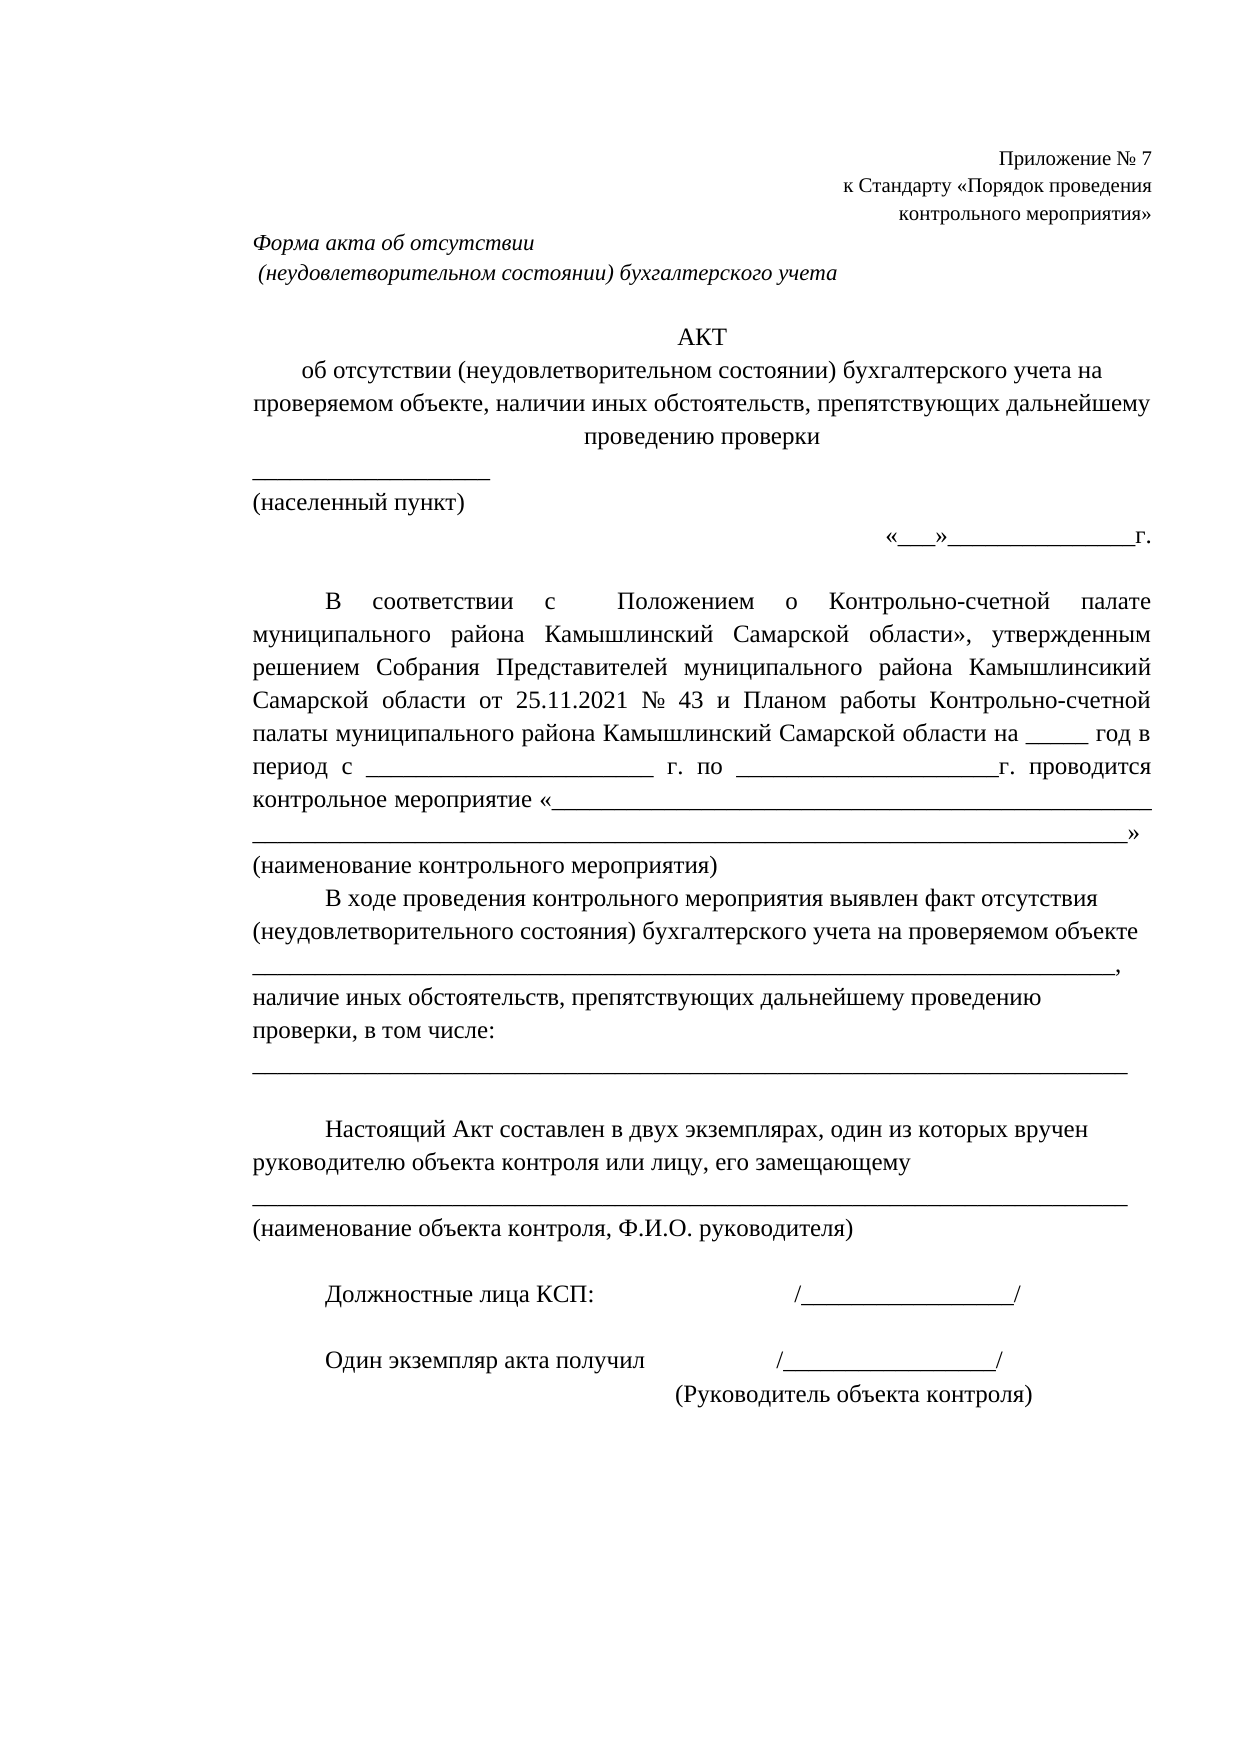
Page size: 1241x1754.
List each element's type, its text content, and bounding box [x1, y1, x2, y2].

list (населенный пункт) [252, 487, 1152, 516]
list Один экземпляр акта получил /_________________/ [252, 1346, 1152, 1374]
list Форма акта об отсутствии [252, 228, 1152, 255]
list контрольного мероприятия» [252, 201, 1152, 225]
list Настоящий Акт составлен в двух экземплярах, один из которых вручен руководителю объекта контроля или лицу, его замещающему ______________________________________________________________________ (наименование объекта контроля, Ф.И.О. руководителя) [252, 1114, 1152, 1242]
list (Руководитель объекта контроля) [252, 1379, 1152, 1407]
list к Стандарту «Порядок проведения [252, 173, 1152, 197]
list «___»_______________г. [252, 520, 1152, 549]
list АКТ [252, 322, 1152, 351]
list Приложение № 7 [252, 146, 1152, 170]
list Должностные лица КСП: /_________________/ [252, 1279, 1152, 1308]
list В ходе проведения контрольного мероприятия выявлен факт отсутствия (неудовлетворительного состояния) бухгалтерского учета на проверяемом объекте _____________________________________________________________________, наличие иных обстоятельств, препятствующих дальнейшему проведению проверки, в том числе: ______________________________________________________________________ [252, 883, 1152, 1077]
list ___________________ [252, 454, 1152, 483]
list В соответствии с Положением о Контрольно-счетной палате муниципального района Камышлинский Самарской области», утвержденным решением Собрания Представителей муниципального района Камышлинсикий Самарской области от 25.11.2021 № 43 и Планом работы Контрольно-счетной палаты муниципального района Камышлинский Самарской области на _____ год в период с _______________________ г. по _____________________г. проводится контрольное мероприятие «________________________________________________ ______________________________________________________________________» (наименование контрольного мероприятия) [252, 586, 1152, 879]
list об отсутствии (неудовлетворительном состоянии) бухгалтерского учета на проверяемом объекте, наличии иных обстоятельств, препятствующих дальнейшему проведению проверки [252, 355, 1152, 450]
list (неудовлетворительном состоянии) бухгалтерского учета [252, 259, 1152, 285]
